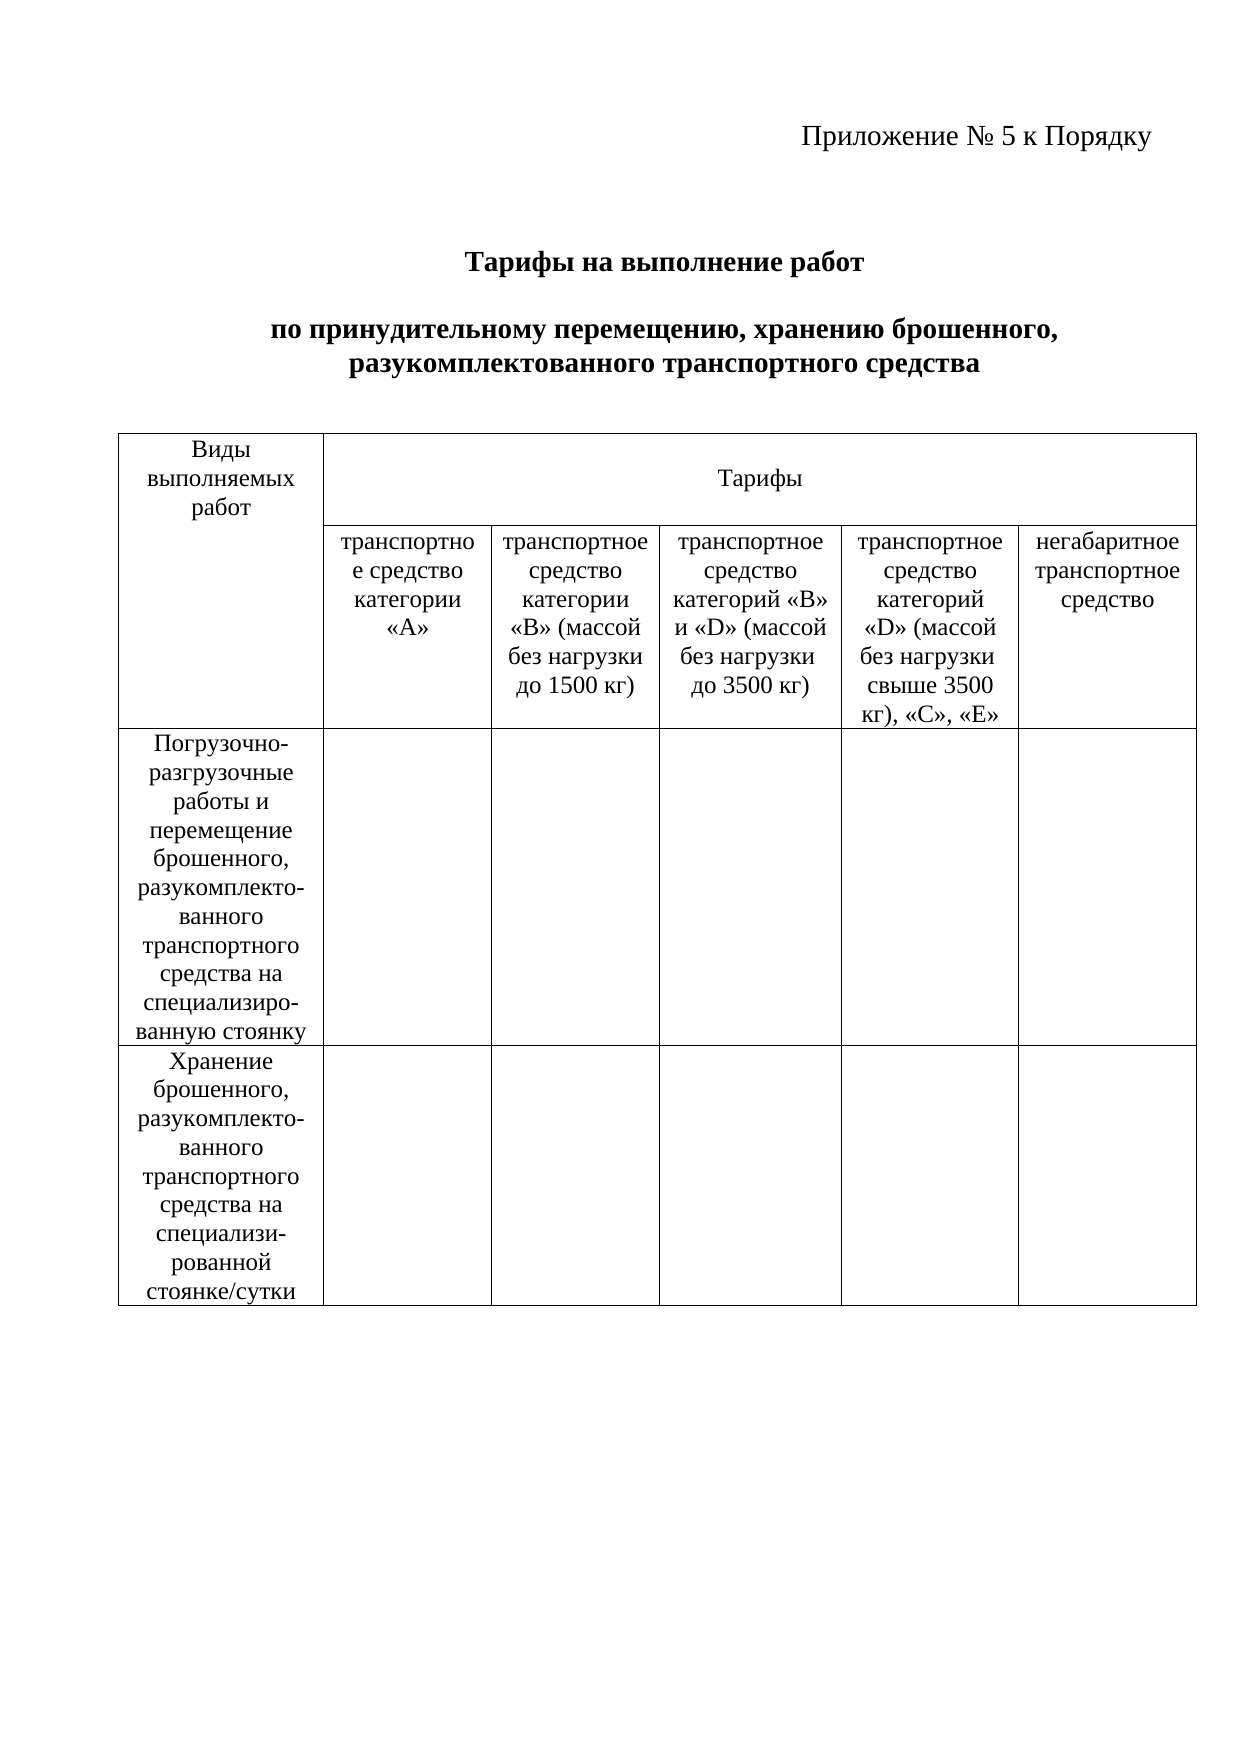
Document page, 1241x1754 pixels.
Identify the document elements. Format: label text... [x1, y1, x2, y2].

table_cell транспортное средство категории «В» (массой без нагрузки до 1500 кг) [492, 526, 659, 727]
table_cell транспортное средство категорий «D» (массой без нагрузки свыше 3500 кг), «С», «Е» [842, 526, 1018, 727]
table_header Виды выполняемых работ [119, 434, 323, 727]
table_cell [660, 729, 841, 1045]
table_cell [660, 1046, 841, 1304]
table_cell [324, 729, 491, 1045]
table_cell [1019, 729, 1196, 1045]
text Тарифы на выполнение работ [177, 244, 1152, 278]
table_cell [492, 1046, 659, 1304]
table_cell [842, 729, 1018, 1045]
table_cell [324, 1046, 491, 1304]
table_cell транспортное средство категории «А» [324, 526, 491, 727]
table_cell транспортное средство категорий «В» и «D» (массой без нагрузки до 3500 кг) [660, 526, 841, 727]
table_cell [1019, 1046, 1196, 1304]
table_cell Погрузочно-разгрузочные работы и перемещение брошенного, разукомплекто-ванного транспортного средства на специализиро-ванную стоянку [119, 729, 323, 1045]
text Приложение № 5 к Порядку [177, 118, 1152, 152]
table_cell [842, 1046, 1018, 1304]
table_cell [492, 729, 659, 1045]
table_header Тарифы [324, 434, 1196, 525]
text по принудительному перемещению, хранению брошенного, разукомплектованного транспортного средства [177, 312, 1152, 379]
table_cell Хранение брошенного, разукомплекто-ванного транспортного средства на специализи-рованной стоянке/сутки [119, 1046, 323, 1304]
table_cell негабаритное транспортное средство [1019, 526, 1196, 727]
